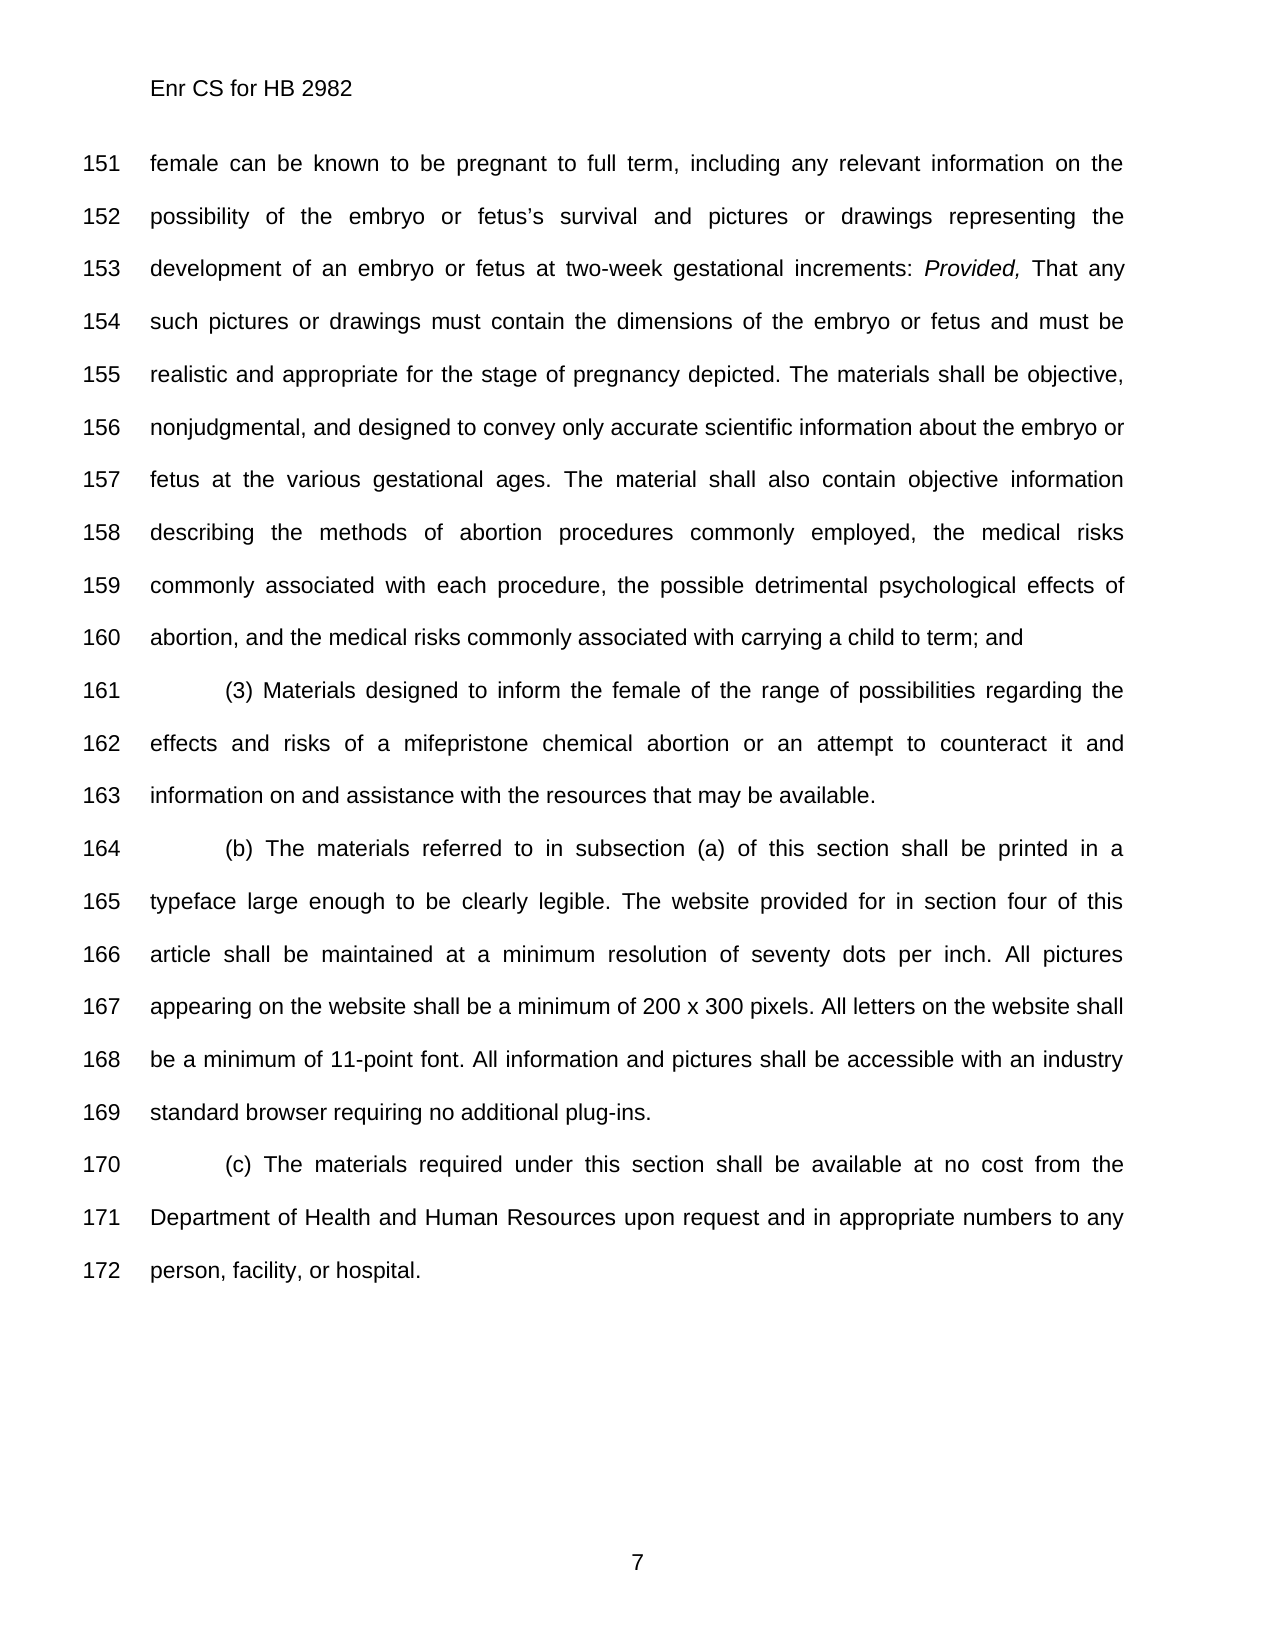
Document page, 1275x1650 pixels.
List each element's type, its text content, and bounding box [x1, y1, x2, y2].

text (3) Materials designed to inform the female of the range of possibilities regarding the effects and risks of a mifepristone chemical abortion or an attempt to counteract it and information on and assistance with the resources that may be available. [150, 677, 1125, 809]
text (c) The materials required under this section shall be available at no cost from the Department of Health and Human Resources upon request and in appropriate numbers to any person, facility, or hospital. [150, 1151, 1125, 1283]
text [150, 150, 1125, 651]
text (b) The materials referred to in subsection (a) of this section shall be printed in a typeface large enough to be clearly legible. The website provided for in section four of this article shall be maintained at a minimum resolution of seventy dots per inch. All pictures appearing on the website shall be a minimum of 200 x 300 pixels. All letters on the website shall be a minimum of 11-point font. All information and pictures shall be accessible with an industry standard browser requiring no additional plug-ins. [150, 835, 1125, 1125]
